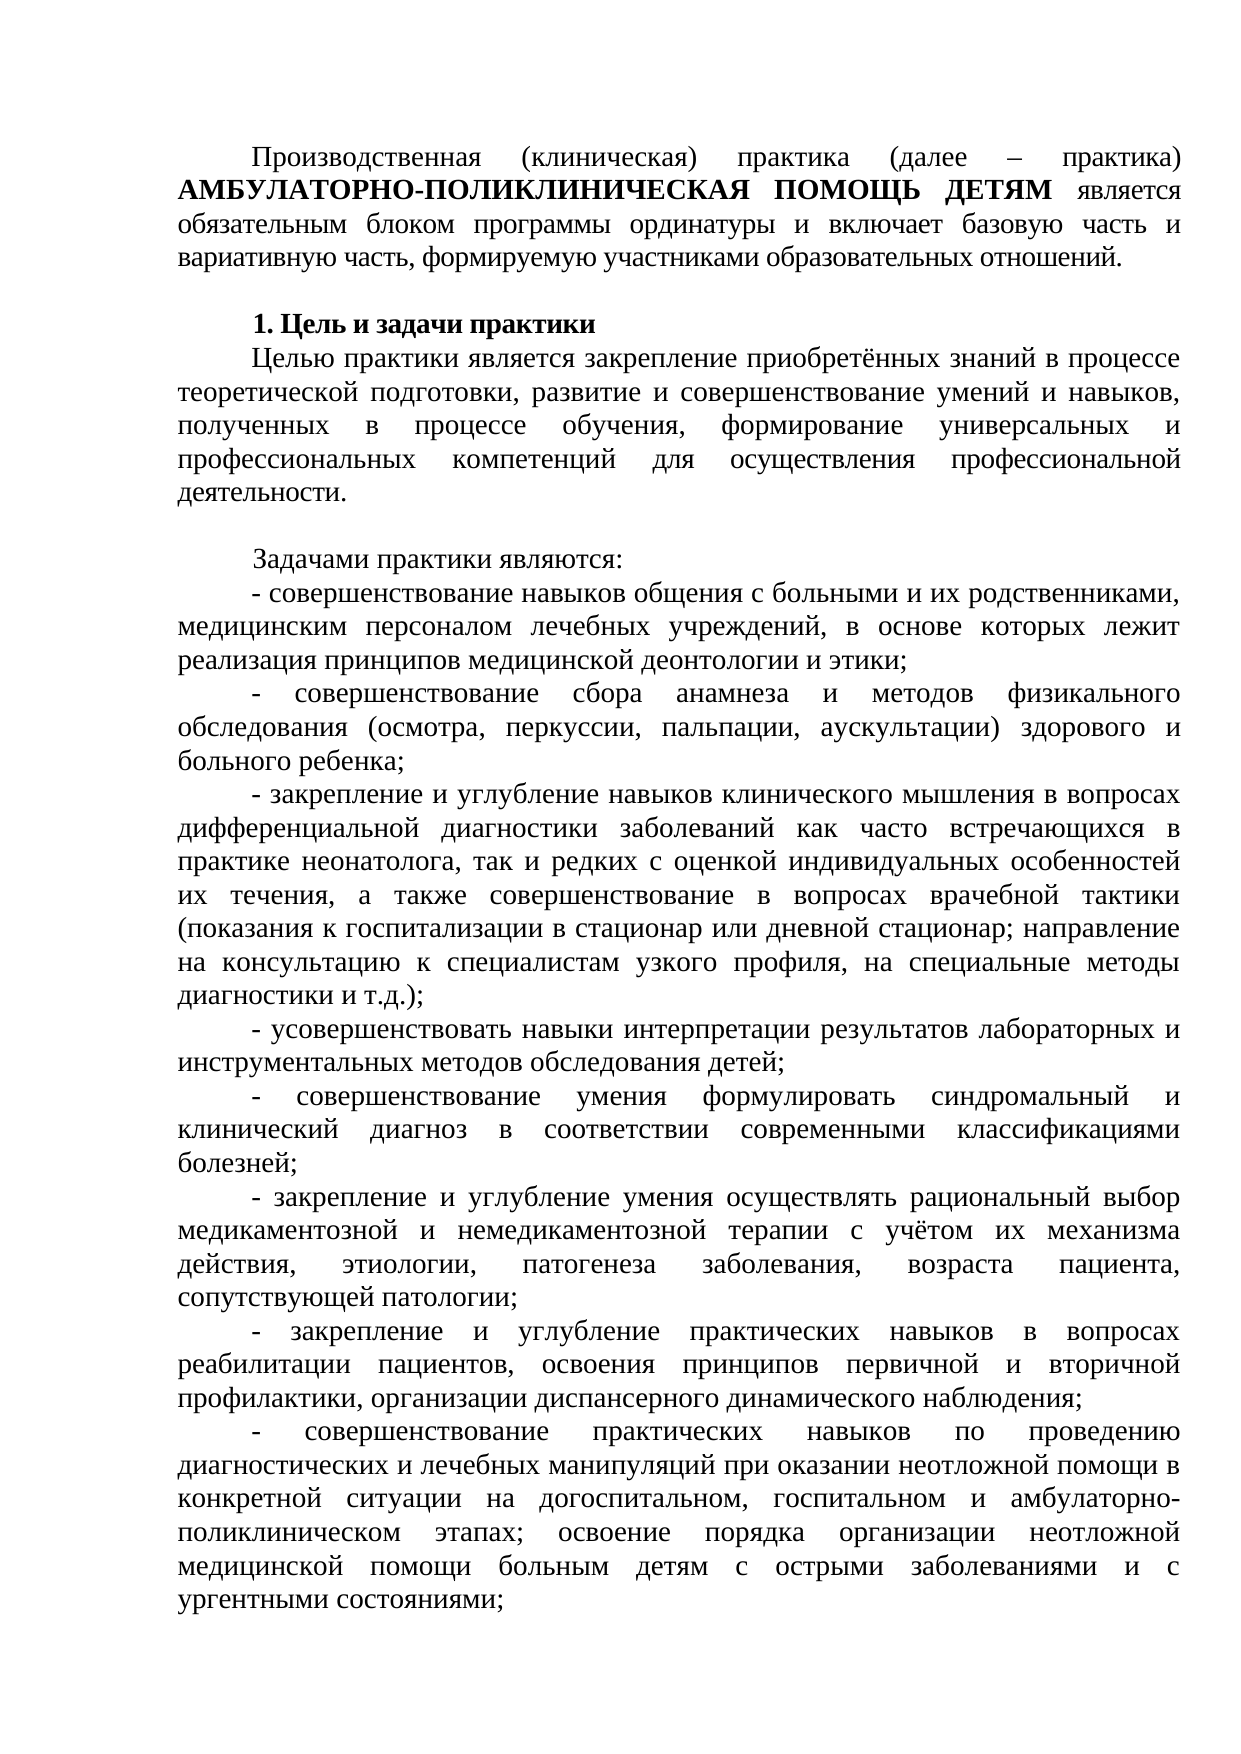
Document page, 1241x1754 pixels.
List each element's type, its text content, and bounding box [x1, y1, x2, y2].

text - усовершенствовать навыки интерпретации результатов лабораторных и инструментальных методов обследования детей; [177, 1011, 1181, 1078]
text - совершенствование сбора анамнеза и методов физикального обследования (осмотра, перкуссии, пальпации, аускультации) здорового и больного ребенка; [177, 676, 1181, 776]
text Задачами практики являются: [177, 541, 1181, 575]
text - закрепление и углубление навыков клинического мышления в вопросах дифференциальной диагностики заболеваний как часто встречающихся в практике неонатолога, так и редких с оценкой индивидуальных особенностей их течения, а также совершенствование в вопросах врачебной тактики (показания к госпитализации в стационар или дневной стационар; направление на консультацию к специалистам узкого профиля, на специальные методы диагностики и т.д.); [177, 776, 1181, 1011]
text - совершенствование навыков общения с больными и их родственниками, медицинским персоналом лечебных учреждений, в основе которых лежит реализация принципов медицинской деонтологии и этики; [177, 575, 1181, 676]
text - совершенствование практических навыков по проведению диагностических и лечебных манипуляций при оказании неотложной помощи в конкретной ситуации на догоспитальном, госпитальном и амбулаторно-поликлиническом этапах; освоение порядка организации неотложной медицинской помощи больным детям с острыми заболеваниями и с ургентными состояниями; [177, 1413, 1181, 1615]
text - совершенствование умения формулировать синдромальный и клинический диагноз в соответствии современными классификациями болезней; [177, 1078, 1181, 1179]
text 1. Цель и задачи практики [177, 307, 1181, 340]
text Производственная (клиническая) практика (далее – практика) Амбулаторно-поликлиничеСкая помощь детям является обязательным блоком программы ординатуры и включает базовую часть и вариативную часть, формируемую участниками образовательных отношений. [177, 139, 1181, 273]
text - закрепление и углубление умения осуществлять рациональный выбор медикаментозной и немедикаментозной терапии с учётом их механизма действия, этиологии, патогенеза заболевания, возраста пациента, сопутствующей патологии; [177, 1179, 1181, 1313]
text Целью практики является закрепление приобретённых знаний в процессе теоретической подготовки, развитие и совершенствование умений и навыков, полученных в процессе обучения, формирование универсальных и профессиональных компетенций для осуществления профессиональной деятельности. [177, 340, 1181, 508]
text - закрепление и углубление практических навыков в вопросах реабилитации пациентов, освоения принципов первичной и вторичной профилактики, организации диспансерного динамического наблюдения; [177, 1313, 1181, 1413]
